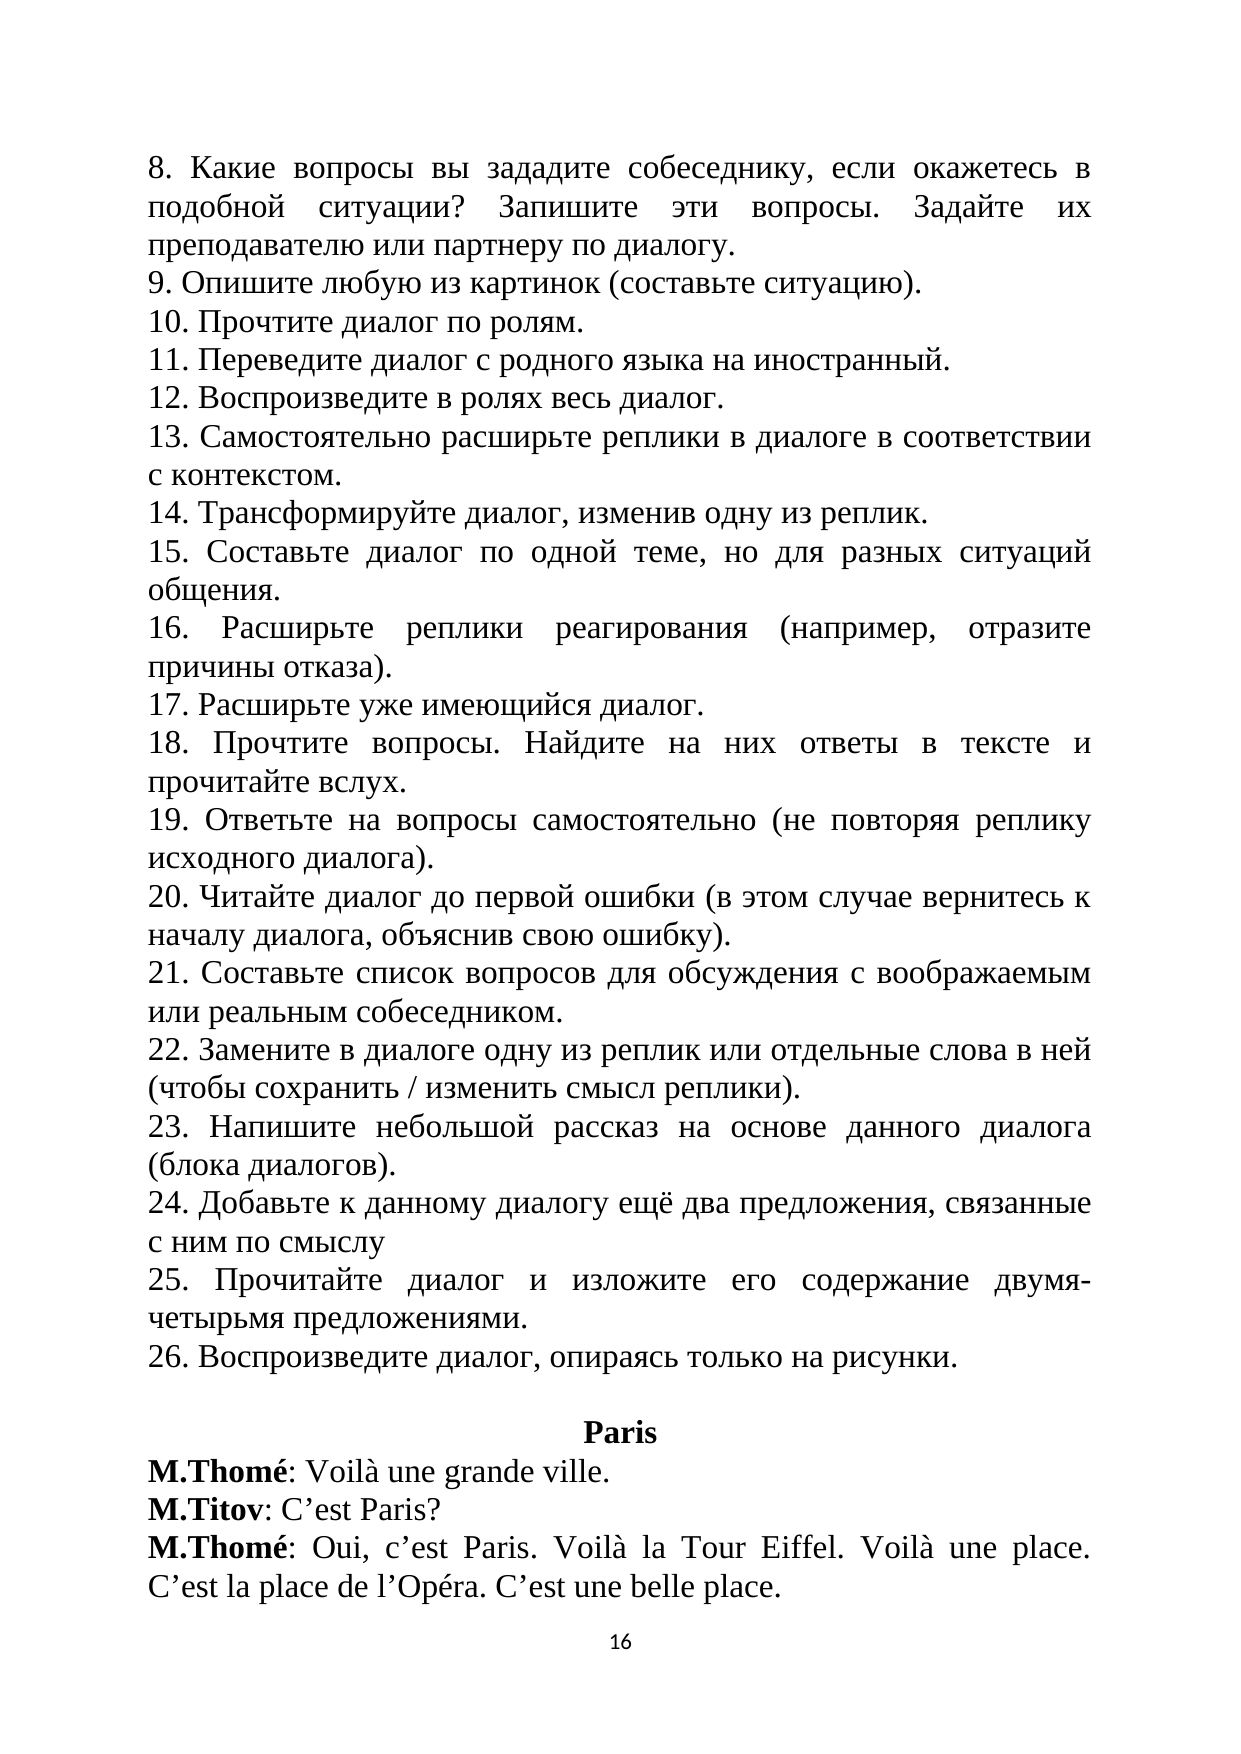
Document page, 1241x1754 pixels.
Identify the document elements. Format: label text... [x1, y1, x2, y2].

text 20. Читайте диалог до первой ошибки (в этом случае вернитесь к началу диалога, объяснив свою ошибку). [148, 876, 1092, 953]
text 13. Самостоятельно расширьте реплики в диалоге в соответствии с контекстом. [148, 416, 1092, 493]
text 24. Добавьте к данному диалогу ещё два предложения, связанные с ним по смыслу [148, 1183, 1092, 1259]
text 16. Расширьте реплики реагирования (например, отразите причины отказа). [148, 608, 1092, 684]
text 22. Замените в диалоге одну из реплик или отдельные слова в ней (чтобы сохранить / изменить смысл реплики). [148, 1029, 1092, 1106]
text M.Titov: C’est Paris? [148, 1489, 1092, 1528]
text M.Thomé: Voilà une grande ville. [148, 1451, 1092, 1489]
text M.Thomé: Oui, c’est Paris. Voilà la Tour Eiffel. Voilà une place. C’est la place de l’Opéra. C’est une belle place. [148, 1528, 1092, 1604]
text 17. Расширьте уже имеющийся диалог. [148, 684, 1092, 723]
text Paris [148, 1413, 1092, 1451]
text 15. Составьте диалог по одной теме, но для разных ситуаций общения. [148, 531, 1092, 608]
text 10. Прочтите диалог по ролям. [148, 301, 1092, 339]
text 11. Переведите диалог с родного языка на иностранный. [148, 339, 1092, 378]
text 12. Воспроизведите в ролях весь диалог. [148, 378, 1092, 416]
text 26. Воспроизведите диалог, опираясь только на рисунки. [148, 1336, 1092, 1374]
text 21. Составьте список вопросов для обсуждения с воображаемым или реальным собеседником. [148, 953, 1092, 1029]
text 8. Какие вопросы вы зададите собеседнику, если окажетесь в подобной ситуации? Запишите эти вопросы. Задайте их преподавателю или партнеру по диалогу. [148, 148, 1092, 263]
text 18. Прочтите вопросы. Найдите на них ответы в тексте и прочитайте вслух. [148, 723, 1092, 799]
text 25. Прочитайте диалог и изложите его содержание двумя-четырьмя предложениями. [148, 1259, 1092, 1336]
text 14. Трансформируйте диалог, изменив одну из реплик. [148, 493, 1092, 531]
text 23. Напишите небольшой рассказ на основе данного диалога (блока диалогов). [148, 1106, 1092, 1183]
text 9. Опишите любую из картинок (составьте ситуацию). [148, 263, 1092, 301]
text 19. Ответьте на вопросы самостоятельно (не повторяя реплику исходного диалога). [148, 799, 1092, 876]
